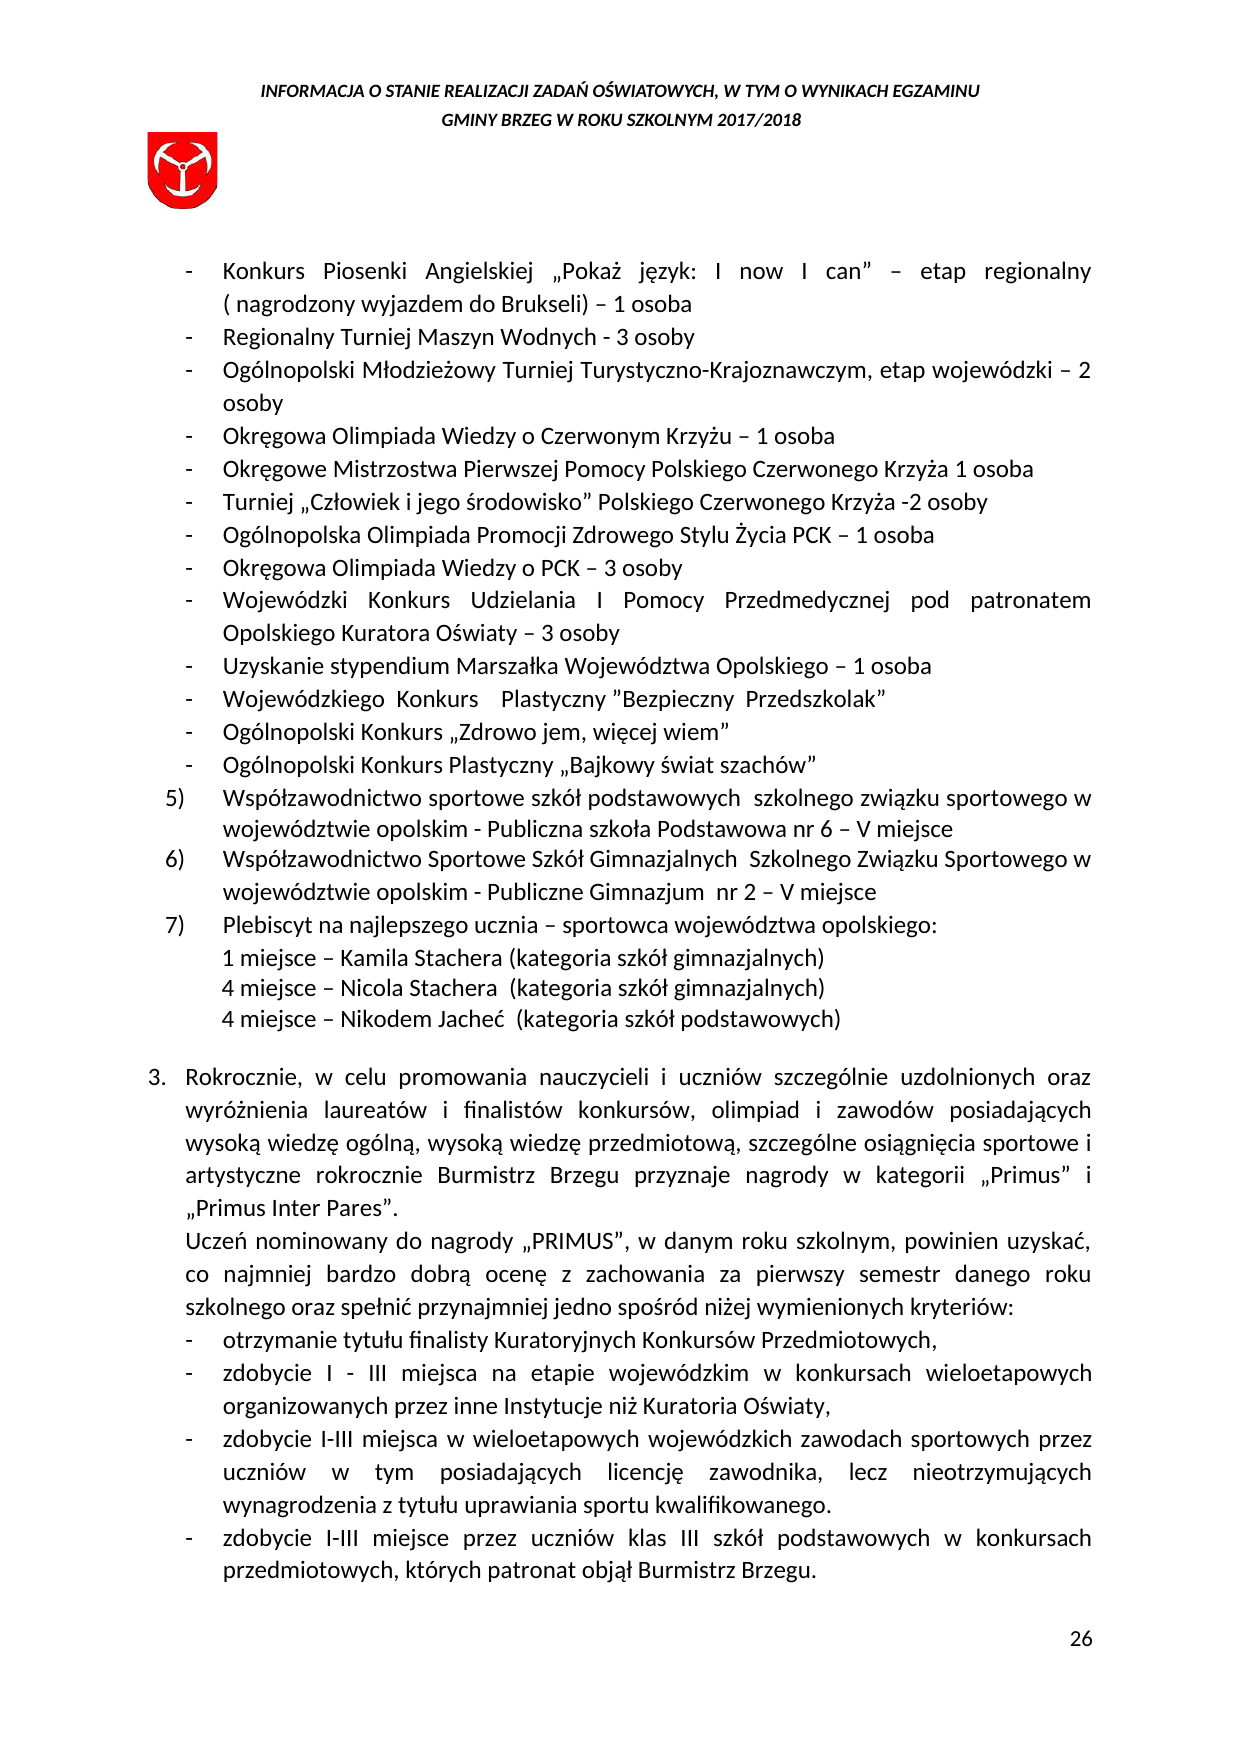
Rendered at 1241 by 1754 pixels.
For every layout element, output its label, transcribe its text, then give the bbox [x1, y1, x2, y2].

list Ogólnopolski Konkurs Plastyczny „Bajkowy świat szachów” [185, 749, 1093, 780]
list Ogólnopolski Konkurs „Zdrowo jem, więcej wiem” [185, 716, 1093, 747]
list Okręgowa Olimpiada Wiedzy o Czerwonym Krzyżu – 1 osoba [185, 420, 1093, 451]
list Współzawodnictwo sportowe szkół podstawowych szkolnego związku sportowego w województwie opolskim - Publiczna szkoła Podstawowa nr 6 – V miejsce [185, 782, 1093, 843]
list Ogólnopolska Olimpiada Promocji Zdrowego Stylu Życia PCK – 1 osoba [185, 519, 1093, 549]
list zdobycie I-III miejsca w wieloetapowych wojewódzkich zawodach sportowych przez uczniów w tym posiadających licencję zawodnika, lecz nieotrzymujących wynagrodzenia z tytułu uprawiania sportu kwalifikowanego. [185, 1423, 1093, 1519]
text 4 miejsce – Nicola Stachera (kategoria szkół gimnazjalnych) [148, 972, 1093, 1003]
list Rokrocznie, w celu promowania nauczycieli i uczniów szczególnie uzdolnionych oraz wyróżnienia laureatów i finalistów konkursów, olimpiad i zawodów posiadających wysoką wiedzę ogólną, wysoką wiedzę przedmiotową, szczególne osiągnięcia sportowe i artystyczne rokrocznie Burmistrz Brzegu przyznaje nagrody w kategorii „Primus” i „Primus Inter Pares”. [148, 1061, 1093, 1223]
list Okręgowe Mistrzostwa Pierwszej Pomocy Polskiego Czerwonego Krzyża 1 osoba [185, 453, 1093, 483]
text Uczeń nominowany do nagrody „PRIMUS”, w danym roku szkolnym, powinien uzyskać, co najmniej bardzo dobrą ocenę z zachowania za pierwszy semestr danego roku szkolnego oraz spełnić przynajmniej jedno spośród niżej wymienionych kryteriów: [185, 1226, 1093, 1322]
list Konkurs Piosenki Angielskiej „Pokaż język: I now I can” – etap regionalny ( nagrodzony wyjazdem do Brukseli) – 1 osoba [185, 256, 1093, 319]
list Uzyskanie stypendium Marszałka Województwa Opolskiego – 1 osoba [185, 651, 1093, 681]
list Ogólnopolski Młodzieżowy Turniej Turystyczno-Krajoznawczym, etap wojewódzki – 2 osoby [185, 354, 1093, 418]
list Współzawodnictwo Sportowe Szkół Gimnazjalnych Szkolnego Związku Sportowego w województwie opolskim - Publiczne Gimnazjum nr 2 – V miejsce [185, 843, 1093, 907]
list Regionalny Turniej Maszyn Wodnych - 3 osoby [185, 321, 1093, 352]
list Okręgowa Olimpiada Wiedzy o PCK – 3 osoby [185, 552, 1093, 582]
picture [147, 132, 218, 209]
list Wojewódzki Konkurs Udzielania I Pomocy Przedmedycznej pod patronatem Opolskiego Kuratora Oświaty – 3 osoby [185, 585, 1093, 648]
text 4 miejsce – Nikodem Jacheć (kategoria szkół podstawowych) [148, 1003, 1093, 1033]
list Wojewódzkiego Konkurs Plastyczny ”Bezpieczny Przedszkolak” [185, 683, 1093, 714]
list otrzymanie tytułu finalisty Kuratoryjnych Konkursów Przedmiotowych, [185, 1324, 1122, 1355]
text 1 miejsce – Kamila Stachera (kategoria szkół gimnazjalnych) [148, 942, 1093, 972]
list zdobycie I - III miejsca na etapie wojewódzkim w konkursach wieloetapowych organizowanych przez inne Instytucje niż Kuratoria Oświaty, [185, 1357, 1093, 1421]
list Plebiscyt na najlepszego ucznia – sportowca województwa opolskiego: [185, 909, 1093, 939]
list zdobycie I-III miejsce przez uczniów klas III szkół podstawowych w konkursach przedmiotowych, których patronat objął Burmistrz Brzegu. [185, 1522, 1093, 1585]
list Turniej „Człowiek i jego środowisko” Polskiego Czerwonego Krzyża -2 osoby [185, 486, 1093, 516]
